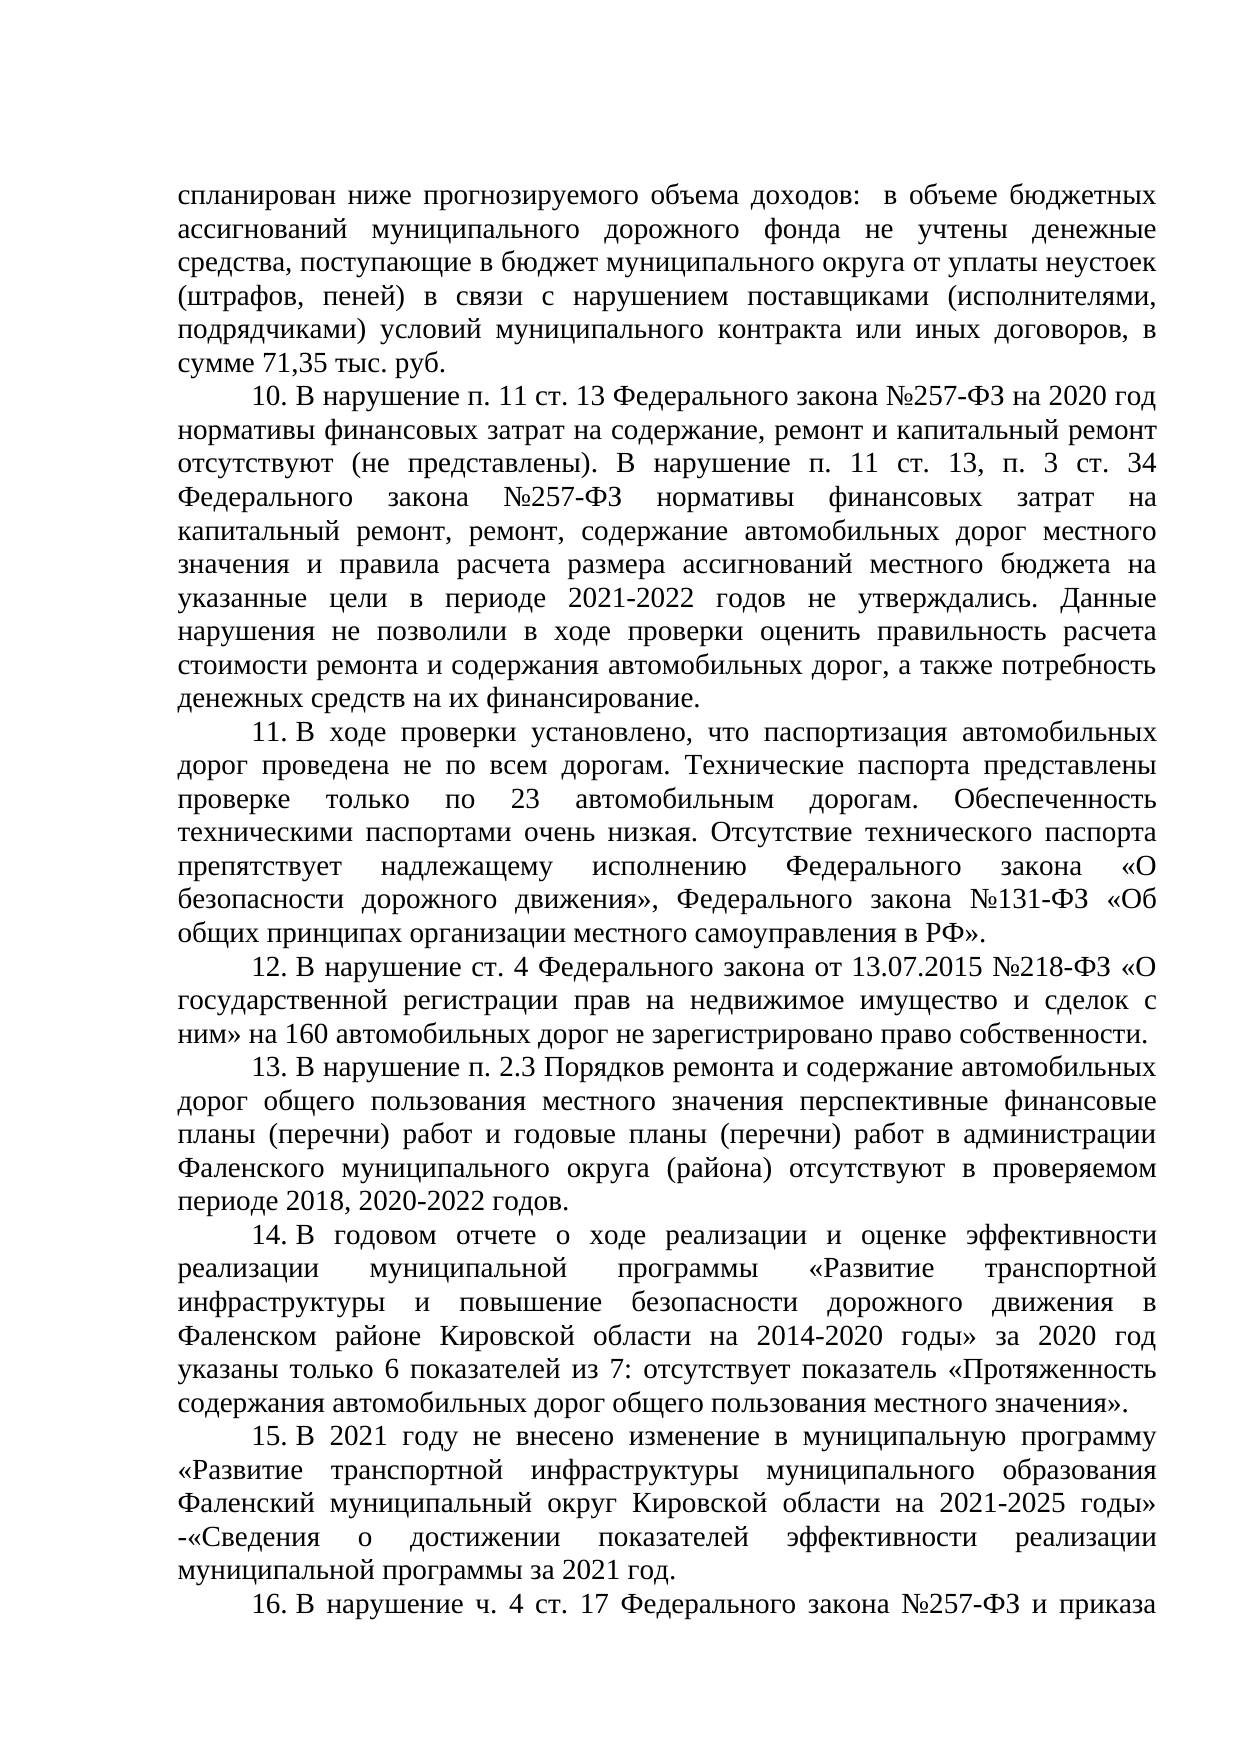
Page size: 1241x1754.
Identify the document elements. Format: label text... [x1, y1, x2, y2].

text 12. В нарушение ст. 4 Федерального закона от 13.07.2015 №218-ФЗ «О государственной регистрации прав на недвижимое имущество и сделок с ним» на 160 автомобильных дорог не зарегистрировано право собственности. [177, 949, 1157, 1049]
text 10. В нарушение п. 11 ст. 13 Федерального закона №257-ФЗ на 2020 год нормативы финансовых затрат на содержание, ремонт и капитальный ремонт отсутствуют (не представлены). В нарушение п. 11 ст. 13, п. 3 ст. 34 Федерального закона №257-ФЗ нормативы финансовых затрат на капитальный ремонт, ремонт, содержание автомобильных дорог местного значения и правила расчета размера ассигнований местного бюджета на указанные цели в периоде 2021-2022 годов не утверждались. Данные нарушения не позволили в ходе проверки оценить правильность расчета стоимости ремонта и содержания автомобильных дорог, а также потребность денежных средств на их финансирование. [177, 378, 1157, 714]
text 14. В годовом отчете о ходе реализации и оценке эффективности реализации муниципальной программы «Развитие транспортной инфраструктуры и повышение безопасности дорожного движения в Фаленском районе Кировской области на 2014-2020 годы» за 2020 год указаны только 6 показателей из 7: отсутствует показатель «Протяженность содержания автомобильных дорог общего пользования местного значения». [177, 1217, 1157, 1418]
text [177, 177, 1157, 378]
text 15. В 2021 году не внесено изменение в муниципальную программу «Развитие транспортной инфраструктуры муниципального образования Фаленский муниципальный округ Кировской области на 2021-2025 годы» -«Сведения о достижении показателей эффективности реализации муниципальной программы за 2021 год. [177, 1418, 1157, 1586]
text 13. В нарушение п. 2.3 Порядков ремонта и содержание автомобильных дорог общего пользования местного значения перспективные финансовые планы (перечни) работ и годовые планы (перечни) работ в администрации Фаленского муниципального округа (района) отсутствуют в проверяемом периоде 2018, 2020-2022 годов. [177, 1049, 1157, 1217]
text 11. В ходе проверки установлено, что паспортизация автомобильных дорог проведена не по всем дорогам. Технические паспорта представлены проверке только по 23 автомобильным дорогам. Обеспеченность техническими паспортами очень низкая. Отсутствие технического паспорта препятствует надлежащему исполнению Федерального закона «О безопасности дорожного движения», Федерального закона №131-ФЗ «Об общих принципах организации местного самоуправления в РФ». [177, 714, 1157, 949]
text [177, 1586, 1157, 1619]
